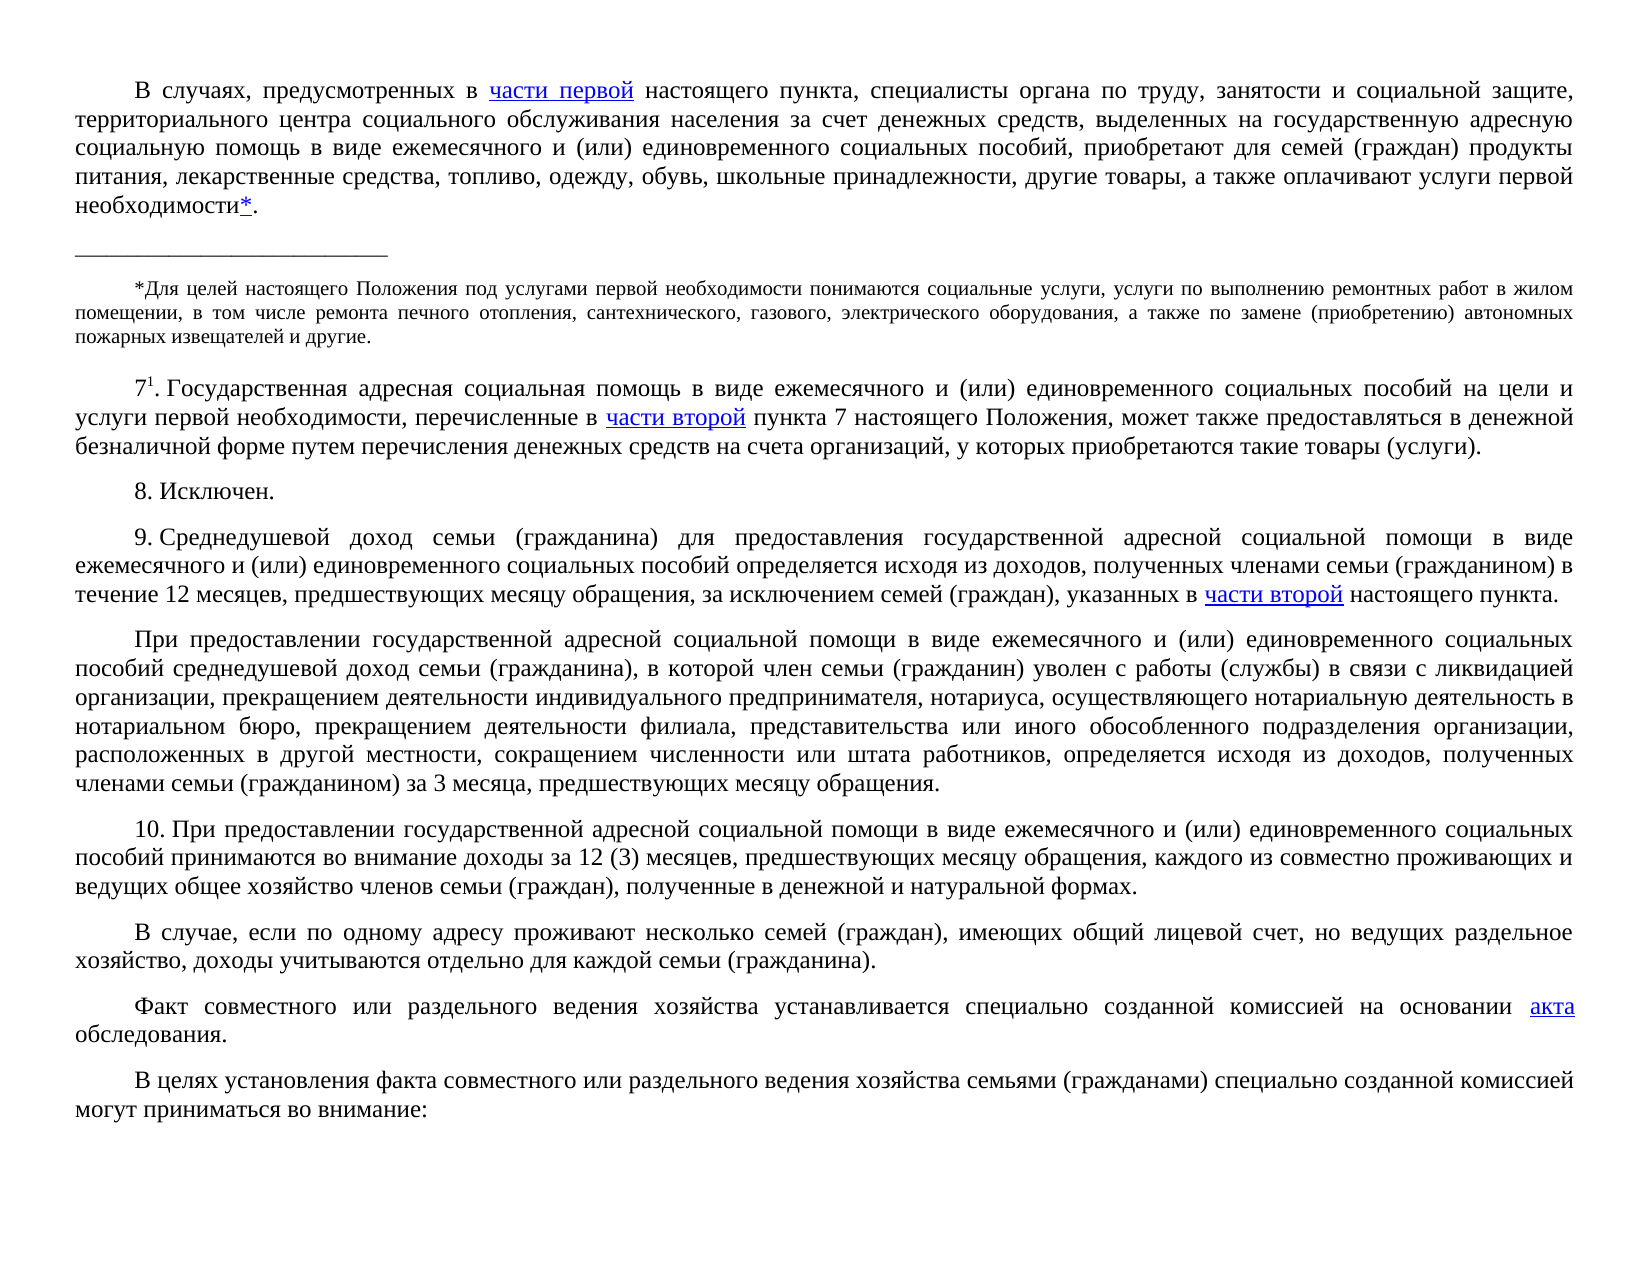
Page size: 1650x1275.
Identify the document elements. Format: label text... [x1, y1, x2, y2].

text *Для целей настоящего Положения под услугами первой необходимости понимаются социальные услуги, услуги по выполнению ремонтных работ в жилом помещении, в том числе ремонта печного отопления, сантехнического, газового, электрического оборудования, а также по замене (приобретению) автономных пожарных извещателей и другие. [75, 276, 1575, 348]
text При предоставлении государственной адресной социальной помощи в виде ежемесячного и (или) единовременного социальных пособий среднедушевой доход семьи (гражданина), в которой член семьи (гражданин) уволен с работы (службы) в связи с ликвидацией организации, прекращением деятельности индивидуального предпринимателя, нотариуса, осуществляющего нотариальную деятельность в нотариальном бюро, прекращением деятельности филиала, представительства или иного обособленного подразделения организации, расположенных в другой местности, сокращением численности или штата работников, определяется исходя из доходов, полученных членами семьи (гражданином) за 3 месяца, предшествующих месяцу обращения. [75, 624, 1575, 797]
text 8. Исключен. [75, 476, 1575, 505]
text В случае, если по одному адресу проживают несколько семей (граждан), имеющих общий лицевой счет, но ведущих раздельное хозяйство, доходы учитываются отдельно для каждой семьи (гражданина). [75, 917, 1575, 974]
text В целях установления факта совместного или раздельного ведения хозяйства семьями (гражданами) специально созданной комиссией могут приниматься во внимание: [75, 1065, 1575, 1122]
text 71. Государственная адресная социальная помощь в виде ежемесячного и (или) единовременного социальных пособий на цели и услуги первой необходимости, перечисленные в части второй пункта 7 настоящего Положения, может также предоставляться в денежной безналичной форме путем перечисления денежных средств на счета организаций, у которых приобретаются такие товары (услуги). [75, 373, 1575, 459]
text Факт совместного или раздельного ведения хозяйства устанавливается специально созданной комиссией на основании акта обследования. [75, 991, 1575, 1048]
text 9. Среднедушевой доход семьи (гражданина) для предоставления государственной адресной социальной помощи в виде ежемесячного и (или) единовременного социальных пособий определяется исходя из доходов, полученных членами семьи (гражданином) в течение 12 месяцев, предшествующих месяцу обращения, за исключением семей (граждан), указанных в части второй настоящего пункта. [75, 522, 1575, 608]
text ______________________________ [75, 235, 1575, 259]
text В случаях, предусмотренных в части первой настоящего пункта, специалисты органа по труду, занятости и социальной защите, территориального центра социального обслуживания населения за счет денежных средств, выделенных на государственную адресную социальную помощь в виде ежемесячного и (или) единовременного социальных пособий, приобретают для семей (граждан) продукты питания, лекарственные средства, топливо, одежду, обувь, школьные принадлежности, другие товары, а также оплачивают услуги первой необходимости*. [75, 75, 1575, 219]
text 10. При предоставлении государственной адресной социальной помощи в виде ежемесячного и (или) единовременного социальных пособий принимаются во внимание доходы за 12 (3) месяцев, предшествующих месяцу обращения, каждого из совместно проживающих и ведущих общее хозяйство членов семьи (граждан), полученные в денежной и натуральной формах. [75, 814, 1575, 900]
